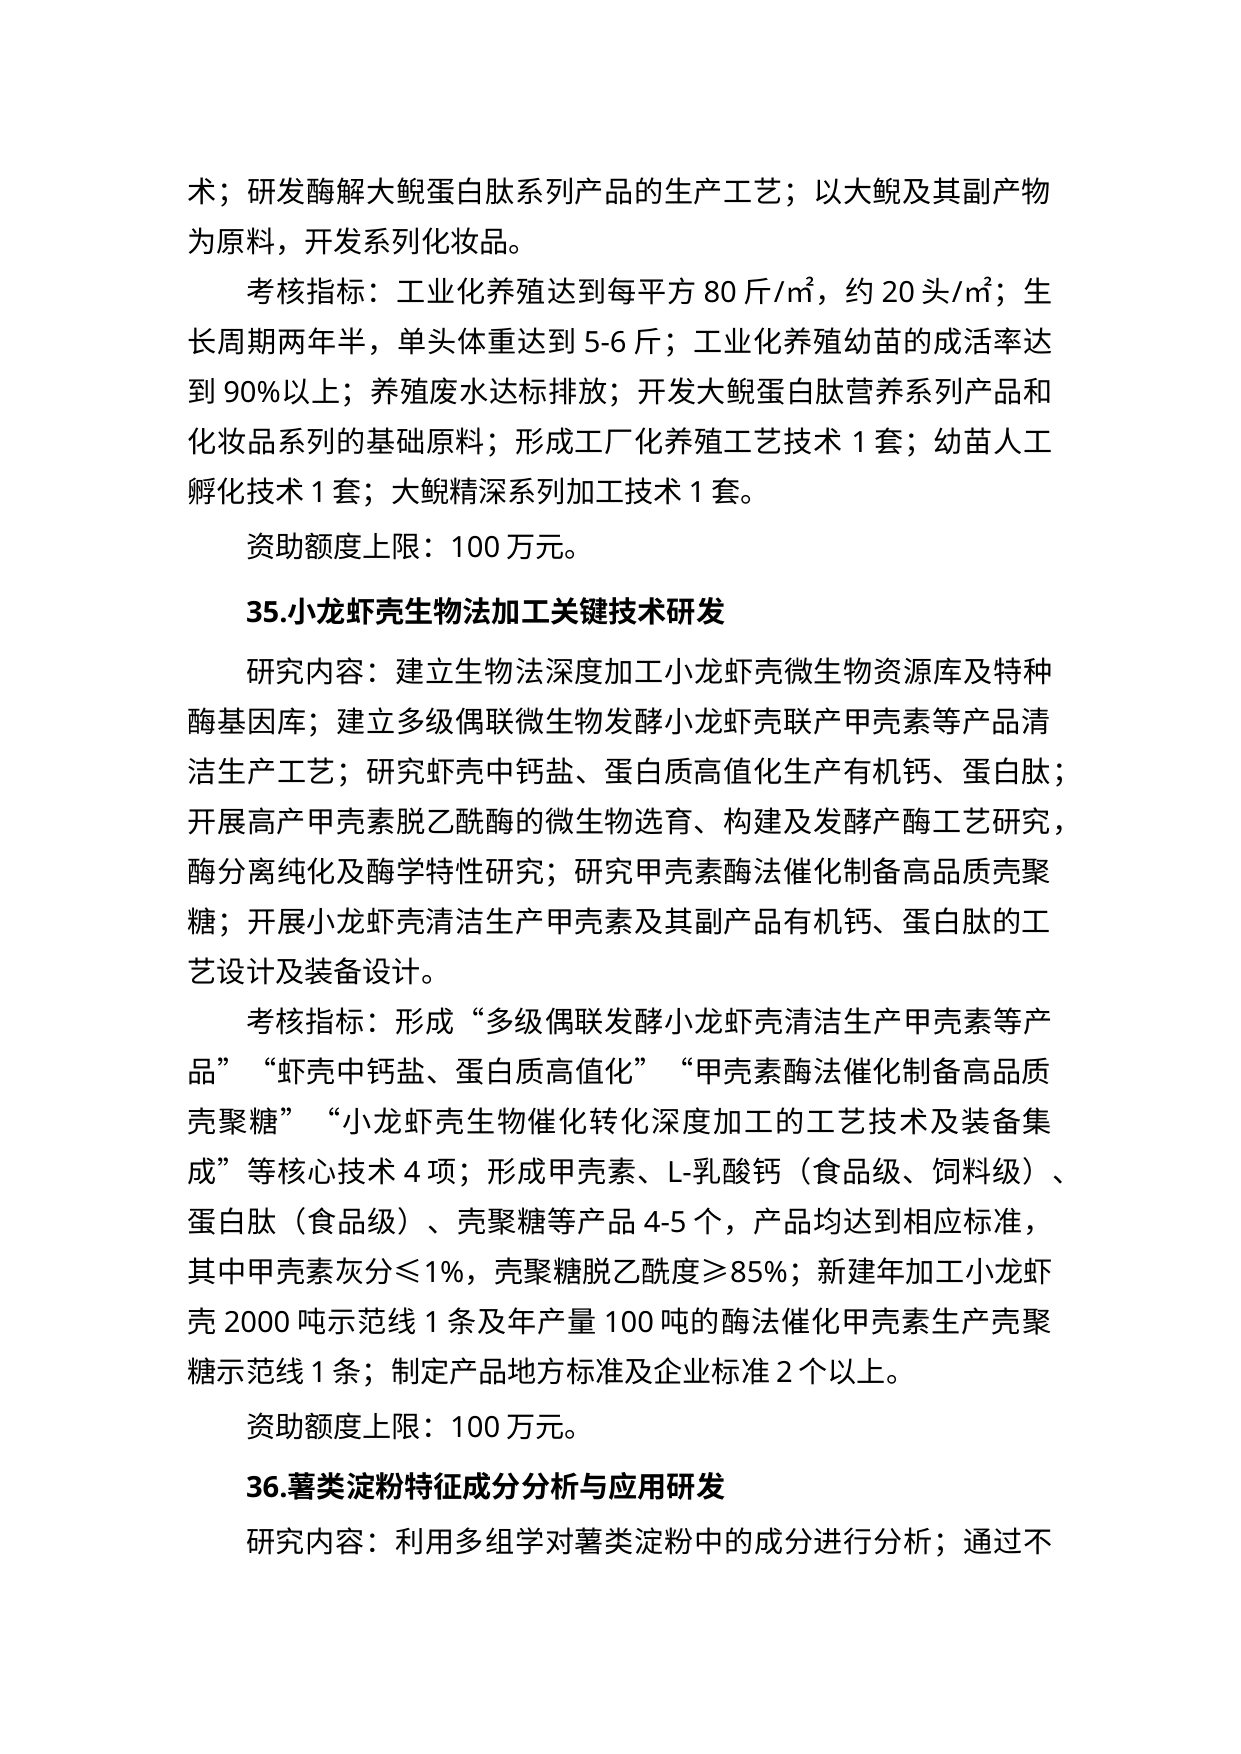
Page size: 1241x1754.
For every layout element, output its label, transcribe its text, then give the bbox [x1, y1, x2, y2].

text 资助额度上限：100万元。 [187, 1392, 1053, 1457]
text 研究内容：建立生物法深度加工小龙虾壳微生物资源库及特种酶基因库；建立多级偶联微生物发酵小龙虾壳联产甲壳素等产品清洁生产工艺；研究虾壳中钙盐、蛋白质高值化生产有机钙、蛋白肽；开展高产甲壳素脱乙酰酶的微生物选育、构建及发酵产酶工艺研究，酶分离纯化及酶学特性研究；研究甲壳素酶法催化制备高品质壳聚糖；开展小龙虾壳清洁生产甲壳素及其副产品有机钙、蛋白肽的工艺设计及装备设计。 [187, 642, 1053, 992]
text 考核指标：工业化养殖达到每平方80斤/㎡，约20头/㎡；生长周期两年半，单头体重达到5-6斤；工业化养殖幼苗的成活率达到90%以上；养殖废水达标排放；开发大鲵蛋白肽营养系列产品和化妆品系列的基础原料；形成工厂化养殖工艺技术1套；幼苗人工孵化技术1套；大鲵精深系列加工技术1套。 [187, 262, 1053, 512]
text 36.薯类淀粉特征成分分析与应用研发 [187, 1457, 1053, 1507]
text 资助额度上限：100万元。 [187, 512, 1053, 577]
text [187, 1507, 1053, 1572]
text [187, 162, 1053, 262]
text 考核指标：形成“多级偶联发酵小龙虾壳清洁生产甲壳素等产品”“虾壳中钙盐、蛋白质高值化”“甲壳素酶法催化制备高品质壳聚糖”“小龙虾壳生物催化转化深度加工的工艺技术及装备集成”等核心技术4项；形成甲壳素、L-乳酸钙（食品级、饲料级）、蛋白肽（食品级）、壳聚糖等产品4-5个，产品均达到相应标准，其中甲壳素灰分≤1%，壳聚糖脱乙酰度≥85%；新建年加工小龙虾壳2000吨示范线1条及年产量100吨的酶法催化甲壳素生产壳聚糖示范线1条；制定产品地方标准及企业标准2个以上。 [187, 992, 1053, 1392]
text 35.小龙虾壳生物法加工关键技术研发 [187, 577, 1053, 642]
